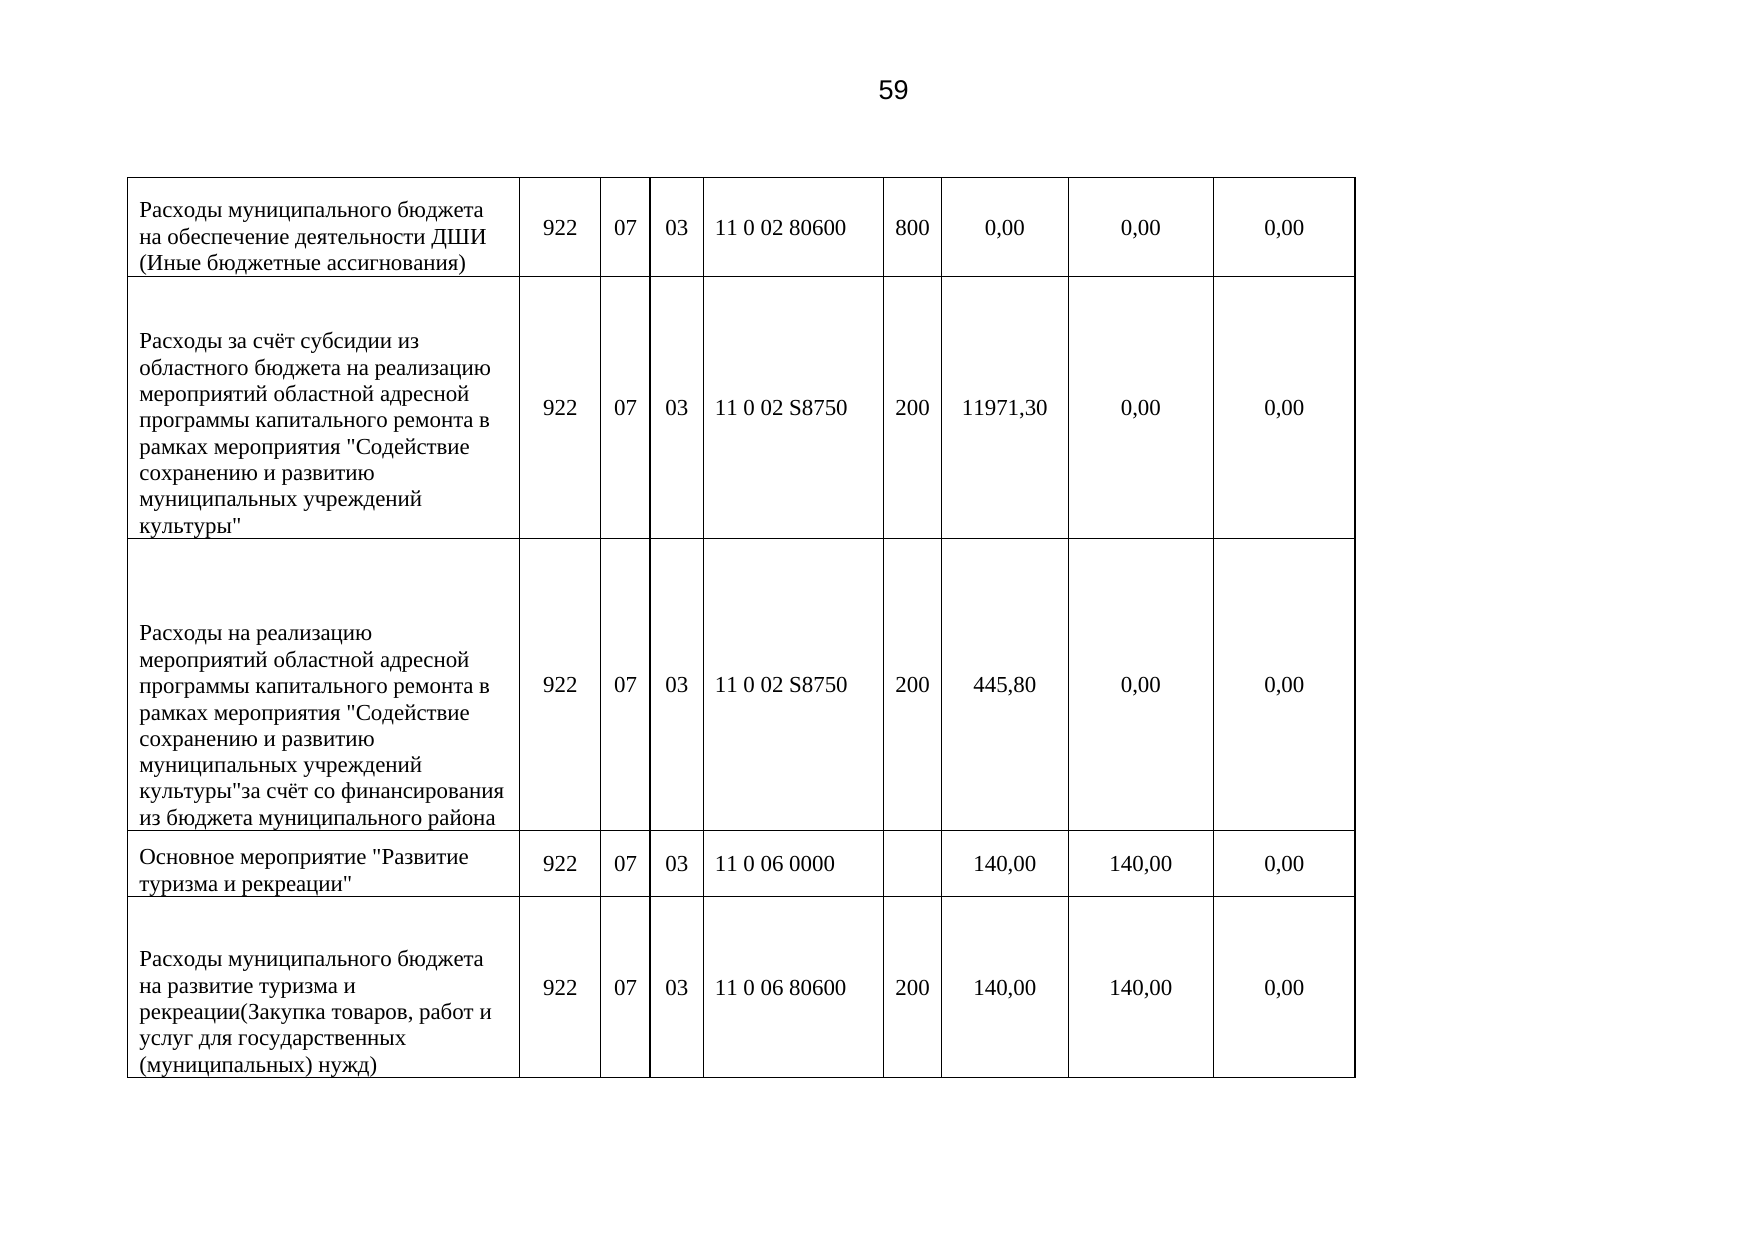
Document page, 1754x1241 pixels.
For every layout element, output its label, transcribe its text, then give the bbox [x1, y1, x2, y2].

table_cell 0,00 [1214, 897, 1354, 1077]
table_cell 03 [651, 178, 703, 276]
table_cell [884, 831, 941, 896]
table_cell 922 [520, 897, 600, 1077]
table_cell 0,00 [1069, 277, 1213, 538]
table_cell 0,00 [1214, 277, 1354, 538]
table_cell 200 [884, 539, 941, 830]
table_cell 0,00 [942, 178, 1068, 276]
table_cell 0,00 [1214, 539, 1354, 830]
table_cell 0,00 [1069, 178, 1213, 276]
table_cell Основное мероприятие "Развитие туризма и рекреации" [128, 831, 519, 896]
table_cell 140,00 [1069, 897, 1213, 1077]
table_cell 07 [601, 897, 649, 1077]
table_cell 11 0 02 S8750 [704, 277, 883, 538]
table_cell 922 [520, 178, 600, 276]
table_cell 07 [601, 831, 649, 896]
table_cell 445,80 [942, 539, 1068, 830]
table_cell 140,00 [1069, 831, 1213, 896]
table_cell 07 [601, 539, 649, 830]
table_cell 11 0 02 S8750 [704, 539, 883, 830]
table_cell 922 [520, 831, 600, 896]
table_cell 07 [601, 277, 649, 538]
table_cell 03 [651, 897, 703, 1077]
table_cell Расходы муниципального бюджета на развитие туризма и рекреации(Закупка товаров, работ и услуг для государственных (муниципальных) нужд) [128, 897, 519, 1077]
table_cell 03 [651, 539, 703, 830]
table_cell 200 [884, 897, 941, 1077]
table_cell 11971,30 [942, 277, 1068, 538]
table_cell 0,00 [1214, 831, 1354, 896]
table_cell 200 [884, 277, 941, 538]
table_cell 11 0 06 0000 [704, 831, 883, 896]
table_cell 07 [601, 178, 649, 276]
table_cell 11 0 02 80600 [704, 178, 883, 276]
table_cell 11 0 06 80600 [704, 897, 883, 1077]
table_cell 922 [520, 539, 600, 830]
table_cell Расходы муниципального бюджета на обеспечение деятельности ДШИ (Иные бюджетные ассигнования) [128, 178, 519, 276]
table_cell Расходы на реализацию мероприятий областной адресной программы капитального ремонта в рамках мероприятия "Содействие сохранению и развитию муниципальных учреждений культуры"за счёт со финансирования из бюджета муниципального района [128, 539, 519, 830]
table_cell 0,00 [1214, 178, 1354, 276]
table_cell Расходы за счёт субсидии из областного бюджета на реализацию мероприятий областной адресной программы капитального ремонта в рамках мероприятия "Содействие сохранению и развитию муниципальных учреждений культуры" [128, 277, 519, 538]
table_cell 800 [884, 178, 941, 276]
table_cell 140,00 [942, 897, 1068, 1077]
table_cell 922 [520, 277, 600, 538]
table_cell 03 [651, 277, 703, 538]
table_cell 140,00 [942, 831, 1068, 896]
table_cell 03 [651, 831, 703, 896]
table_cell 0,00 [1069, 539, 1213, 830]
